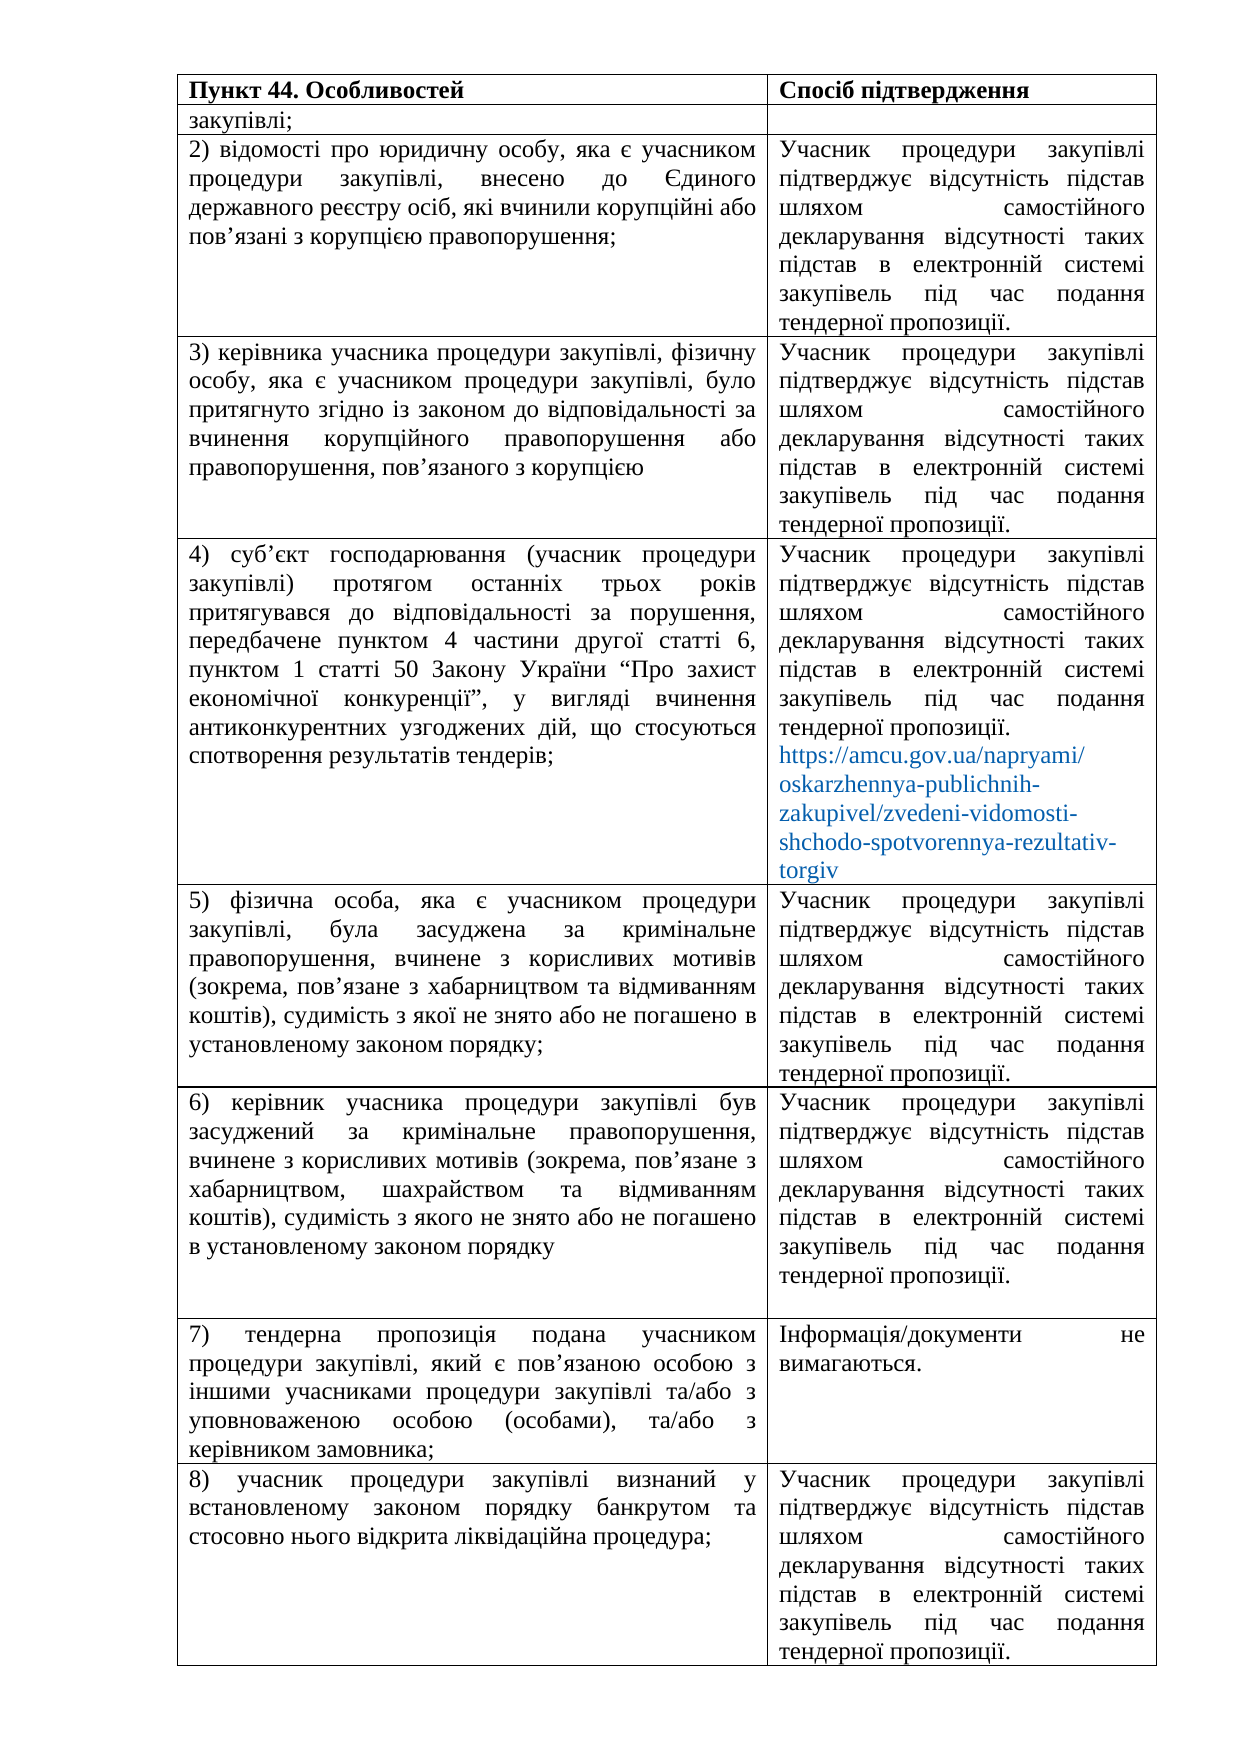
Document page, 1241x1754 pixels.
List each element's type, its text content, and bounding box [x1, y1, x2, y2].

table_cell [768, 105, 1156, 133]
table_header Спосіб підтвердження [768, 75, 1156, 104]
table_cell 6) керівник учасника процедури закупівлі був засуджений за кримінальне правопорушення, вчинене з корисливих мотивів (зокрема, пов’язане з хабарництвом, шахрайством та відмиванням коштів), судимість з якого не знято або не погашено в установленому законом порядку [178, 1088, 767, 1318]
table_cell 7) тендерна пропозиція подана учасником процедури закупівлі, який є пов’язаною особою з іншими учасниками процедури закупівлі та/або з уповноваженою особою (особами), та/або з керівником замовника; [178, 1319, 767, 1463]
table_cell 3) керівника учасника процедури закупівлі, фізичну особу, яка є учасником процедури закупівлі, було притягнуто згідно із законом до відповідальності за вчинення корупційного правопорушення або правопорушення, пов’язаного з корупцією [178, 337, 767, 538]
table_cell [178, 105, 767, 133]
table_cell 8) учасник процедури закупівлі визнаний у встановленому законом порядку банкрутом та стосовно нього відкрита ліквідаційна процедура; [178, 1464, 767, 1665]
table_cell Учасник процедури закупівлі підтверджує відсутність підстав шляхом самостійного декларування відсутності таких підстав в електронній системі закупівель під час подання тендерної пропозиції. https://amcu.gov.ua/napryami/oskarzhennya-publichnih-zakupivel/zvedeni-vidomosti-shchodo-spotvorennya-rezultativ-torgiv [768, 539, 1156, 884]
table_cell 4) суб’єкт господарювання (учасник процедури закупівлі) протягом останніх трьох років притягувався до відповідальності за порушення, передбачене пунктом 4 частини другої статті 6, пунктом 1 статті 50 Закону України “Про захист економічної конкуренції”, у вигляді вчинення антиконкурентних узгоджених дій, що стосуються спотворення результатів тендерів; [178, 539, 767, 884]
table_cell 2) відомості про юридичну особу, яка є учасником процедури закупівлі, внесено до Єдиного державного реєстру осіб, які вчинили корупційні або пов’язані з корупцією правопорушення; [178, 135, 767, 336]
table_cell 5) фізична особа, яка є учасником процедури закупівлі, була засуджена за кримінальне правопорушення, вчинене з корисливих мотивів (зокрема, пов’язане з хабарництвом та відмиванням коштів), судимість з якої не знято або не погашено в установленому законом порядку; [178, 885, 767, 1086]
table_cell Інформація/документи не вимагаються. [768, 1319, 1156, 1463]
table_cell Учасник процедури закупівлі підтверджує відсутність підстав шляхом самостійного декларування відсутності таких підстав в електронній системі закупівель під час подання тендерної пропозиції. [768, 1088, 1156, 1318]
table_header Пункт 44. Особливостей [178, 75, 767, 104]
table_cell Учасник процедури закупівлі підтверджує відсутність підстав шляхом самостійного декларування відсутності таких підстав в електронній системі закупівель під час подання тендерної пропозиції. [768, 885, 1156, 1086]
table_cell Учасник процедури закупівлі підтверджує відсутність підстав шляхом самостійного декларування відсутності таких підстав в електронній системі закупівель під час подання тендерної пропозиції. [768, 135, 1156, 336]
table_cell Учасник процедури закупівлі підтверджує відсутність підстав шляхом самостійного декларування відсутності таких підстав в електронній системі закупівель під час подання тендерної пропозиції. [768, 1464, 1156, 1665]
table_cell Учасник процедури закупівлі підтверджує відсутність підстав шляхом самостійного декларування відсутності таких підстав в електронній системі закупівель під час подання тендерної пропозиції. [768, 337, 1156, 538]
